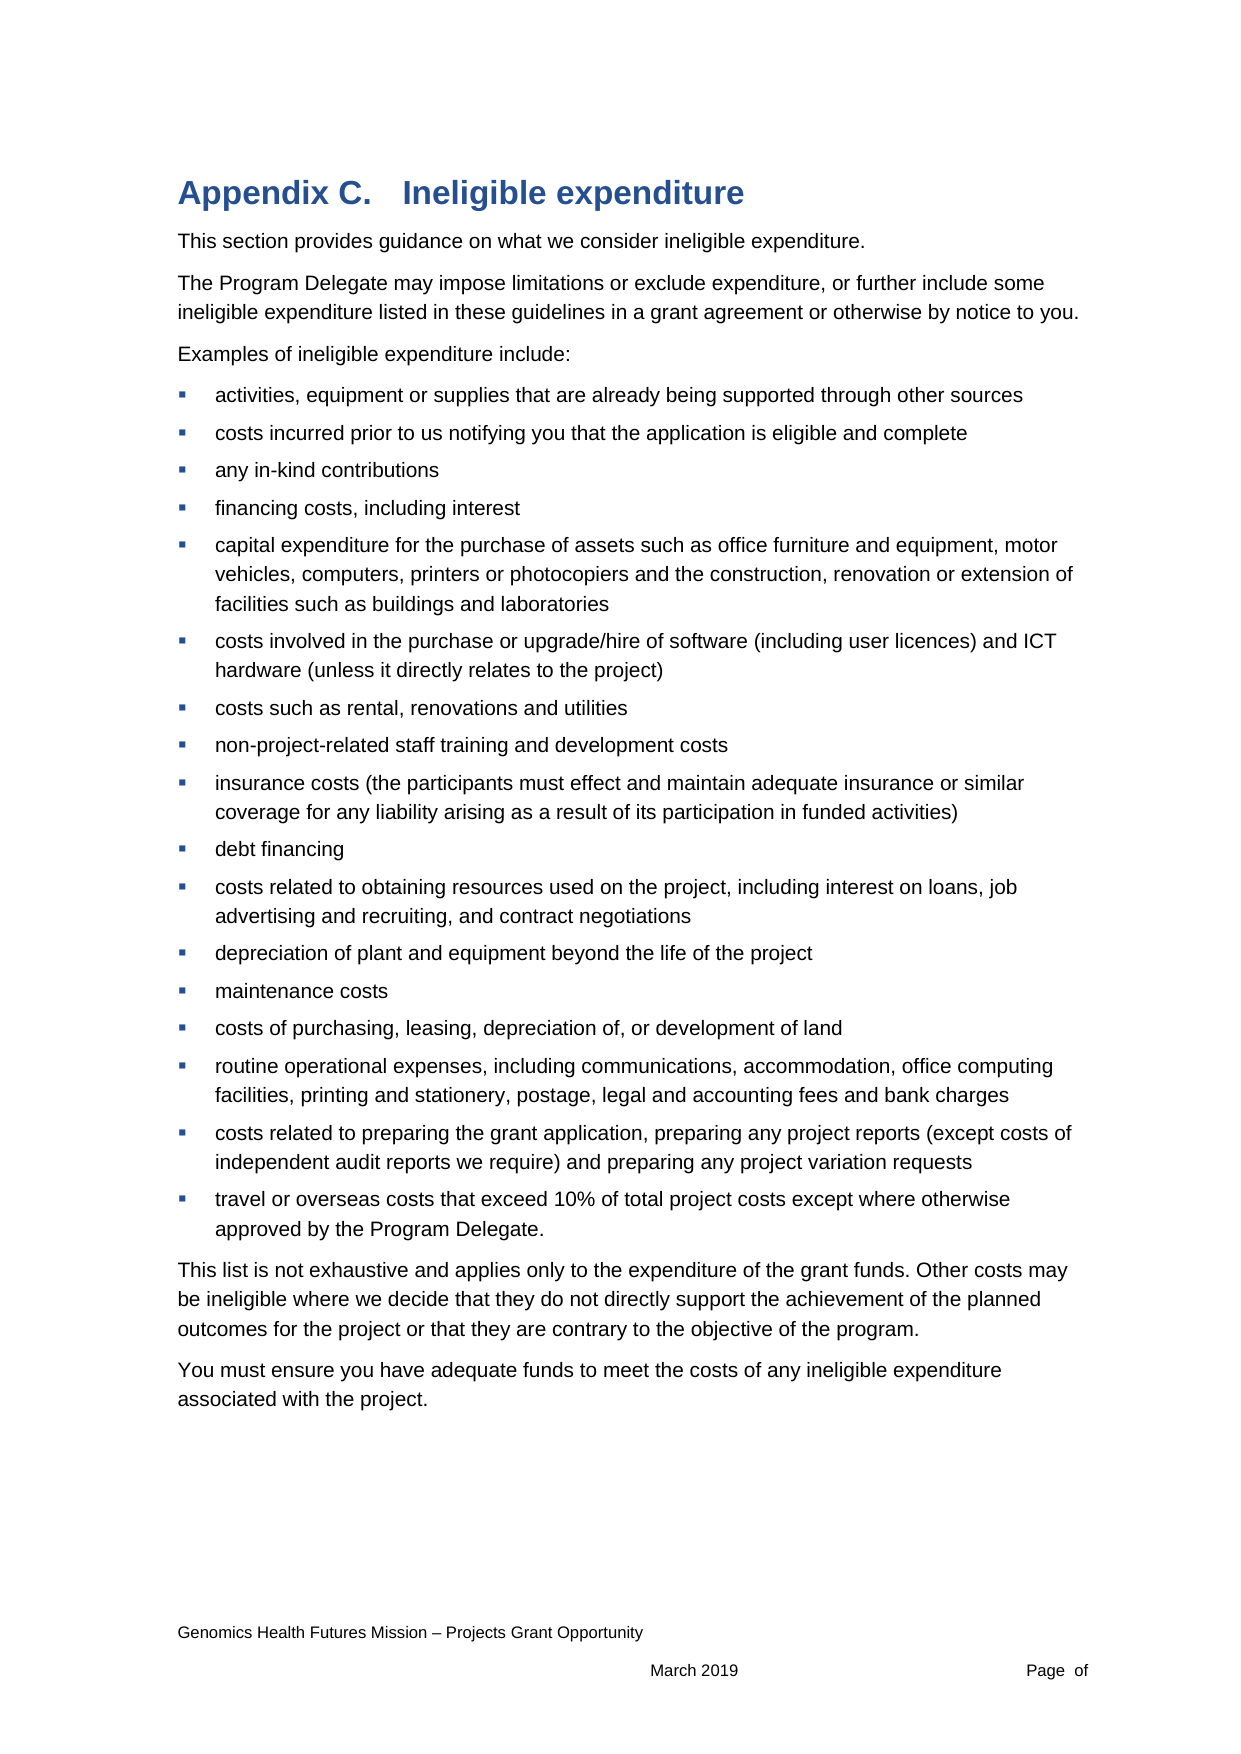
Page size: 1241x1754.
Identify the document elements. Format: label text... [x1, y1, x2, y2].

text Examples of ineligible expenditure include: [177, 336, 1092, 365]
list insurance costs (the participants must effect and maintain adequate insurance or similar coverage for any liability arising as a result of its participation in funded activities) [177, 765, 1092, 824]
list costs such as rental, renovations and utilities [177, 690, 1092, 719]
list costs incurred prior to us notifying you that the application is eligible and complete [177, 415, 1092, 444]
list routine operational expenses, including communications, accommodation, office computing facilities, printing and stationery, postage, legal and accounting fees and bank charges [177, 1049, 1092, 1107]
list maintenance costs [177, 974, 1092, 1003]
text You must ensure you have adequate funds to meet the costs of any ineligible expenditure associated with the project. [177, 1353, 1092, 1411]
list costs related to preparing the grant application, preparing any project reports (except costs of independent audit reports we require) and preparing any project variation requests [177, 1115, 1092, 1174]
subtitle Ineligible expenditure [177, 173, 1092, 211]
list capital expenditure for the purchase of assets such as office furniture and equipment, motor vehicles, computers, printers or photocopiers and the construction, renovation or extension of facilities such as buildings and laboratories [177, 528, 1092, 615]
text This section provides guidance on what we consider ineligible expenditure. [177, 224, 1092, 253]
list non-project-related staff training and development costs [177, 728, 1092, 757]
text The Program Delegate may impose limitations or exclude expenditure, or further include some ineligible expenditure listed in these guidelines in a grant agreement or otherwise by notice to you. [177, 265, 1092, 324]
list costs related to obtaining resources used on the project, including interest on loans, job advertising and recruiting, and contract negotiations [177, 869, 1092, 928]
list debt financing [177, 832, 1092, 861]
list any in-kind contributions [177, 453, 1092, 482]
text This list is not exhaustive and applies only to the expenditure of the grant funds. Other costs may be ineligible where we decide that they do not directly support the achievement of the planned outcomes for the project or that they are contrary to the objective of the program. [177, 1253, 1092, 1340]
list depreciation of plant and equipment beyond the life of the project [177, 936, 1092, 965]
list travel or overseas costs that exceed 10% of total project costs except where otherwise approved by the Program Delegate. [177, 1182, 1092, 1240]
list costs of purchasing, leasing, depreciation of, or development of land [177, 1011, 1092, 1040]
list financing costs, including interest [177, 490, 1092, 519]
list activities, equipment or supplies that are already being supported through other sources [177, 378, 1092, 407]
list costs involved in the purchase or upgrade/hire of software (including user licences) and ICT hardware (unless it directly relates to the project) [177, 624, 1092, 682]
